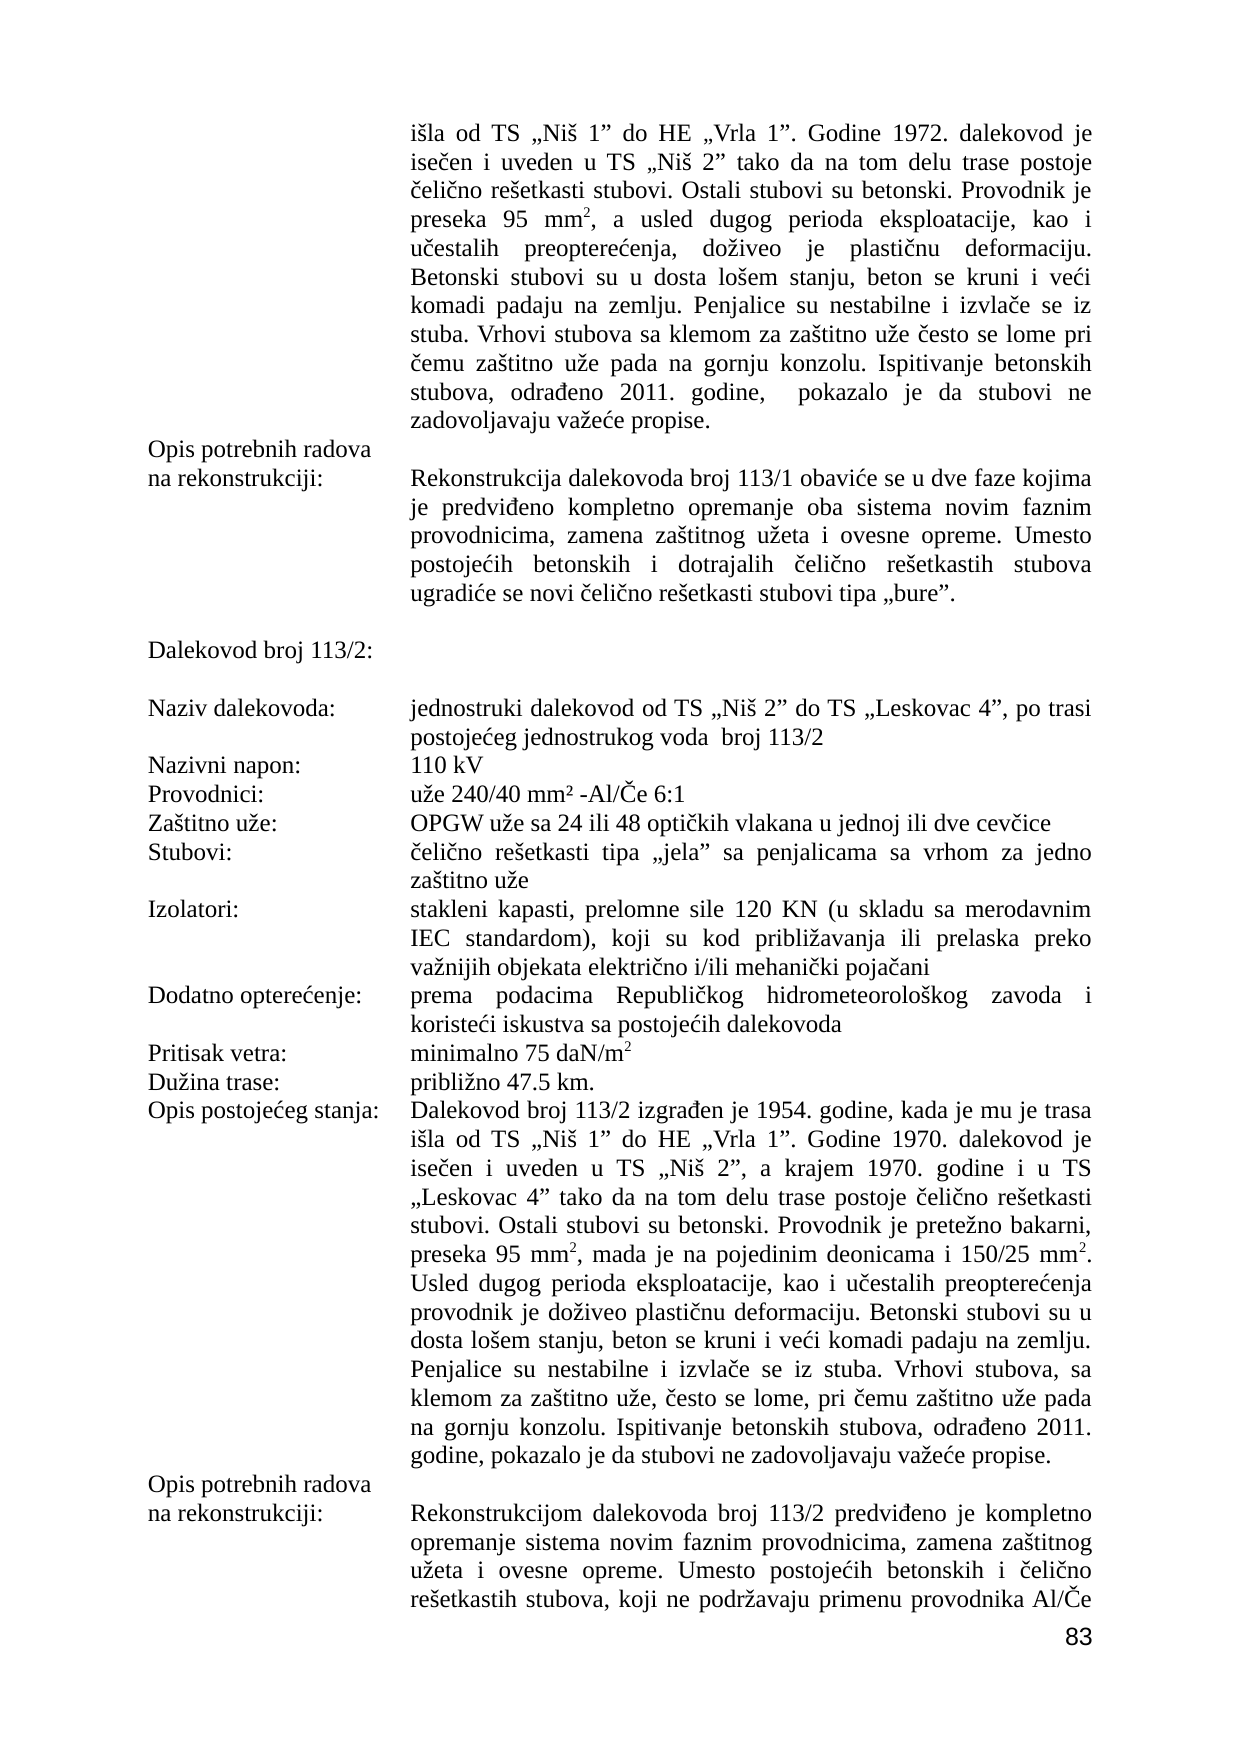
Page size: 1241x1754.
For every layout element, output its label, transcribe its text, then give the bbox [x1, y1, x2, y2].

text na rekonstrukciji: Rekonstrukcija dalekovoda broj 113/1 obaviće se u dve faze kojima je predviđeno kompletno opremanje oba sistema novim faznim provodnicima, zamena zaštitnog užeta i ovesne opreme. Umesto postojećih betonskih i dotrajalih čelično rešetkastih stubova ugradiće se novi čelično rešetkasti stubovi tipa „bureˮ. [148, 463, 1092, 607]
text Provodnici: uže 240/40 mm² -Al/Če 6:1 [148, 779, 1092, 808]
text Opis potrebnih radova [148, 434, 1092, 463]
text Nazivni napon: 110 kV [148, 751, 1092, 779]
text Zaštitno uže: OPGW uže sa 24 ili 48 optičkih vlakana u jednoj ili dve cevčice [148, 808, 1092, 837]
text Naziv dalekovoda: jednostruki dalekovod od TS „Niš 2ˮ do TS „Leskovac 4ˮ, po trasi postojećeg jednostrukog voda broj 113/2 [148, 693, 1092, 751]
text Pritisak vetra: minimalno 75 daN/m2 [148, 1038, 1092, 1067]
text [148, 1498, 1092, 1613]
text Opis potrebnih radova [148, 1469, 1092, 1498]
text Stubovi: čelično rešetkasti tipa „jelaˮ sa penjalicama sa vrhom za jedno zaštitno uže [148, 837, 1092, 894]
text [148, 118, 1092, 434]
text Opis postojećeg stanja: Dalekovod broj 113/2 izgrađen je 1954. godine, kada je mu je trasa išla od TS „Niš 1ˮ do HE „Vrla 1ˮ. Godine 1970. dalekovod je isečen i uveden u TS „Niš 2ˮ, a krajem 1970. godine i u TS „Leskovac 4ˮ tako da na tom delu trase postoje čelično rešetkasti stubovi. Ostali stubovi su betonski. Provodnik je pretežno bakarni, preseka 95 mm2, mada je na pojedinim deonicama i 150/25 mm2. Usled dugog perioda eksploatacije, kao i učestalih preopterećenja provodnik je doživeo plastičnu deformaciju. Betonski stubovi su u dosta lošem stanju, beton se kruni i veći komadi padaju na zemlju. Penjalice su nestabilne i izvlače se iz stuba. Vrhovi stubova, sa klemom za zaštitno uže, često se lome, pri čemu zaštitno uže pada na gornju konzolu. Ispitivanje betonskih stubova, odrađeno 2011. godine, pokazalo je da stubovi ne zadovoljavaju važeće propise. [148, 1096, 1092, 1469]
text Dužina trase: približno 47.5 km. [148, 1067, 1092, 1096]
text Dodatno opterećenje: prema podacima Republičkog hidrometeorološkog zavoda i koristeći iskustva sa postojećih dalekovoda [148, 981, 1092, 1038]
text Izolatori: stakleni kapasti, prelomne sile 120 KN (u skladu sa merodavnim IEC standardom), koji su kod približavanja ili prelaska preko važnijih objekata električno i/ili mehanički pojačani [148, 894, 1092, 981]
text Dalekovod broj 113/2: [148, 636, 1092, 664]
